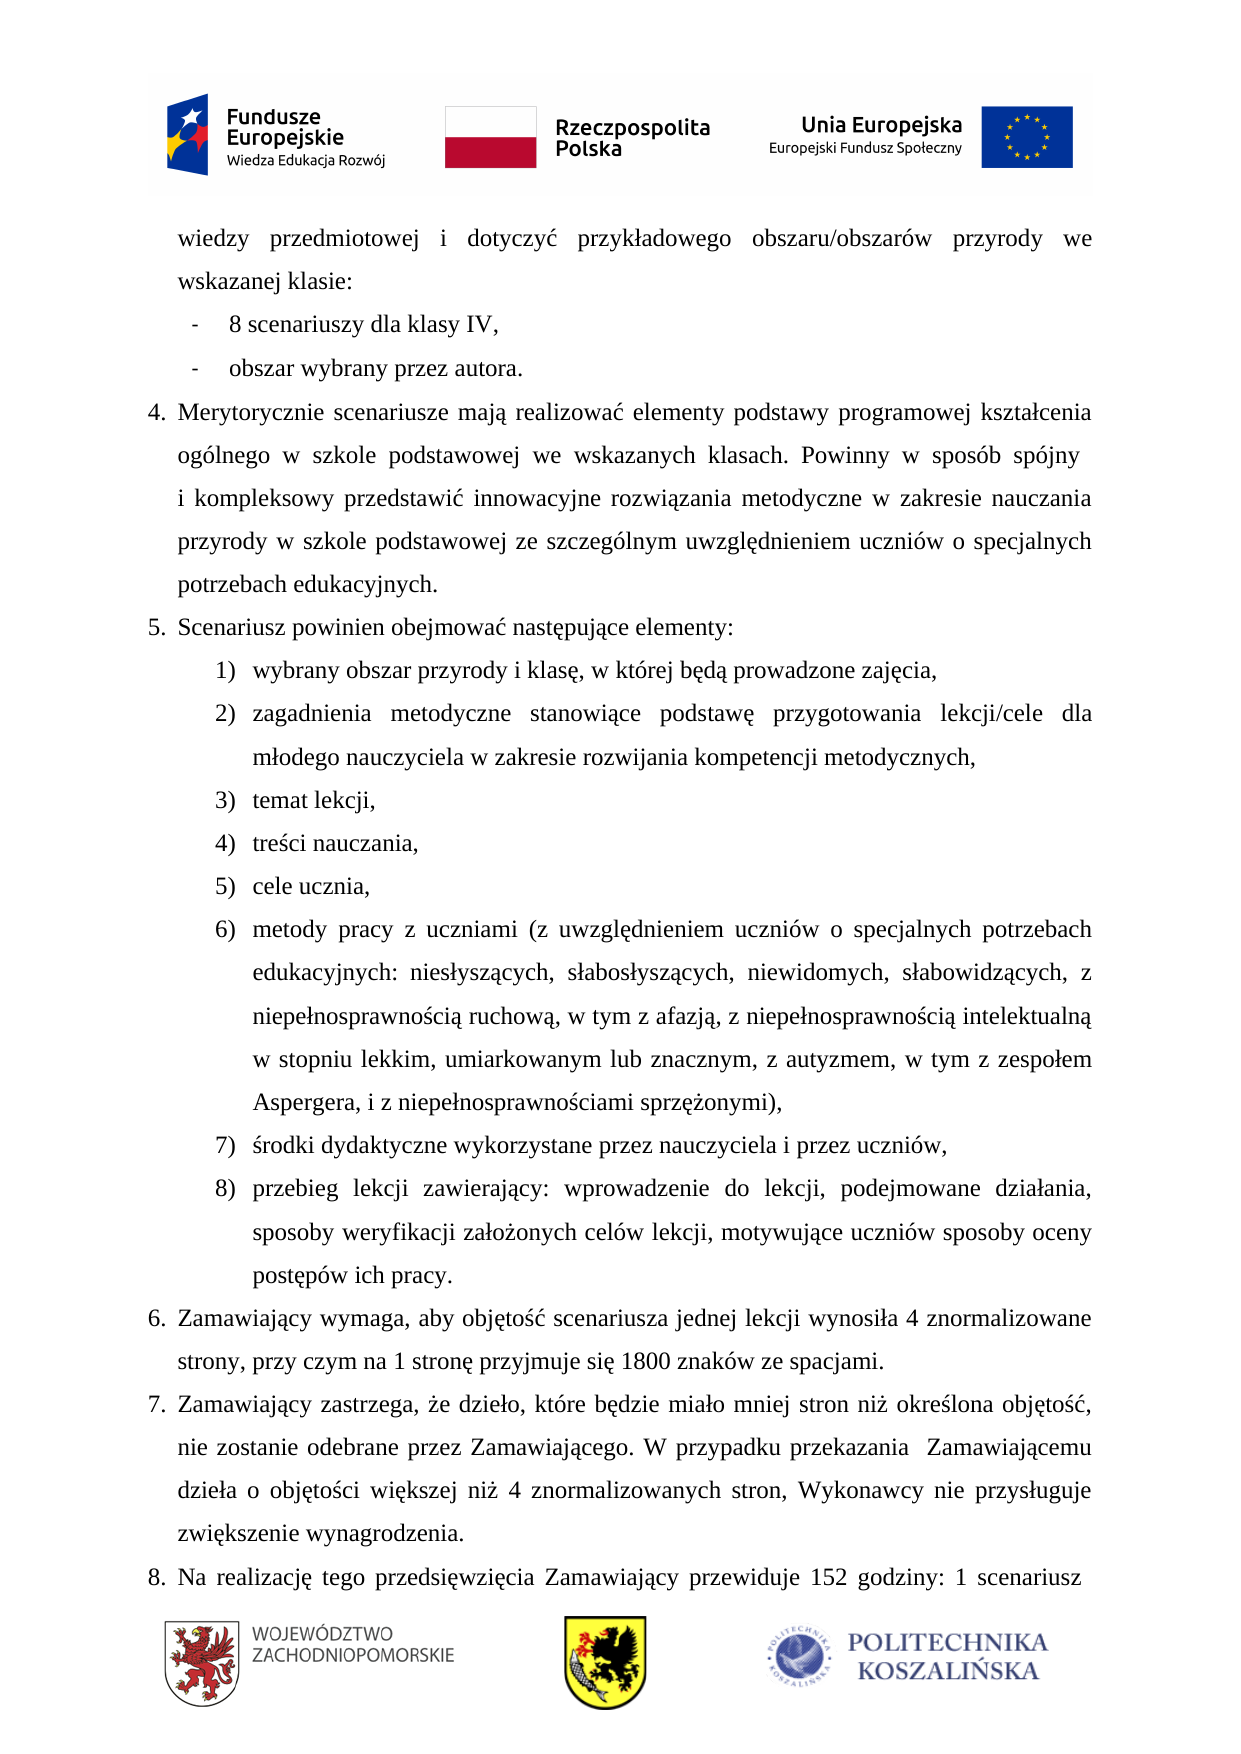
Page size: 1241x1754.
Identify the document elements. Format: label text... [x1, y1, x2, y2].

picture [753, 1620, 1052, 1689]
picture [162, 1615, 455, 1710]
picture [147, 73, 1093, 196]
list przebieg lekcji zawierający: wprowadzenie do lekcji, podejmowane działania, sposoby weryfikacji założonych celów lekcji, motywujące uczniów sposoby oceny postępów ich pracy. [215, 1173, 1093, 1288]
list Zamawiający wymaga, aby objętość scenariusza jednej lekcji wynosiła 4 znormalizowane strony, przy czym na 1 stronę przyjmuje się 1800 znaków ze spacjami. [148, 1303, 1093, 1375]
picture [564, 1616, 647, 1710]
list Na realizację tego przedsięwzięcia Zamawiający przewiduje 152 godziny: 1 scenariusz 19 godzin; 8 scenariuszy 152 godziny. [148, 1562, 1093, 1590]
list 8 scenariuszy dla klasy IV, [191, 309, 1093, 338]
list zagadnienia metodyczne stanowiące podstawę przygotowania lekcji/cele dla młodego nauczyciela w zakresie rozwijania kompetencji metodycznych, [215, 698, 1093, 770]
list obszar wybrany przez autora. [191, 353, 1093, 382]
list cele ucznia, [215, 871, 1093, 900]
list Zamawiający zastrzega, że dzieło, które będzie miało mniej stron niż określona objętość, nie zostanie odebrane przez Zamawiającego. W przypadku przekazania Zamawiającemu dzieła o objętości większej niż 4 znormalizowanych stron, Wykonawcy nie przysługuje zwiększenie wynagrodzenia. [148, 1389, 1093, 1547]
list wybrany obszar przyrody i klasę, w której będą prowadzone zajęcia, [215, 655, 1093, 684]
list treści nauczania, [215, 828, 1093, 857]
list Scenariusz powinien obejmować następujące elementy: [148, 612, 1093, 641]
list metody pracy z uczniami (z uwzględnieniem uczniów o specjalnych potrzebach edukacyjnych: niesłyszących, słabosłyszących, niewidomych, słabowidzących, z niepełnosprawnością ruchową, w tym z afazją, z niepełnosprawnością intelektualną w stopniu lekkim, umiarkowanym lub znacznym, z autyzmem, w tym z zespołem Aspergera, i z niepełnosprawnościami sprzężonymi), [215, 914, 1093, 1116]
list Merytorycznie scenariusze mają realizować elementy podstawy programowej kształcenia ogólnego w szkole podstawowej we wskazanych klasach. Powinny w sposób spójny i kompleksowy przedstawić innowacyjne rozwiązania metodyczne w zakresie nauczania przyrody w szkole podstawowej ze szczególnym uwzględnieniem uczniów o specjalnych potrzebach edukacyjnych. [148, 397, 1093, 598]
list środki dydaktyczne wykorzystane przez nauczyciela i przez uczniów, [215, 1130, 1093, 1159]
list temat lekcji, [215, 785, 1093, 813]
